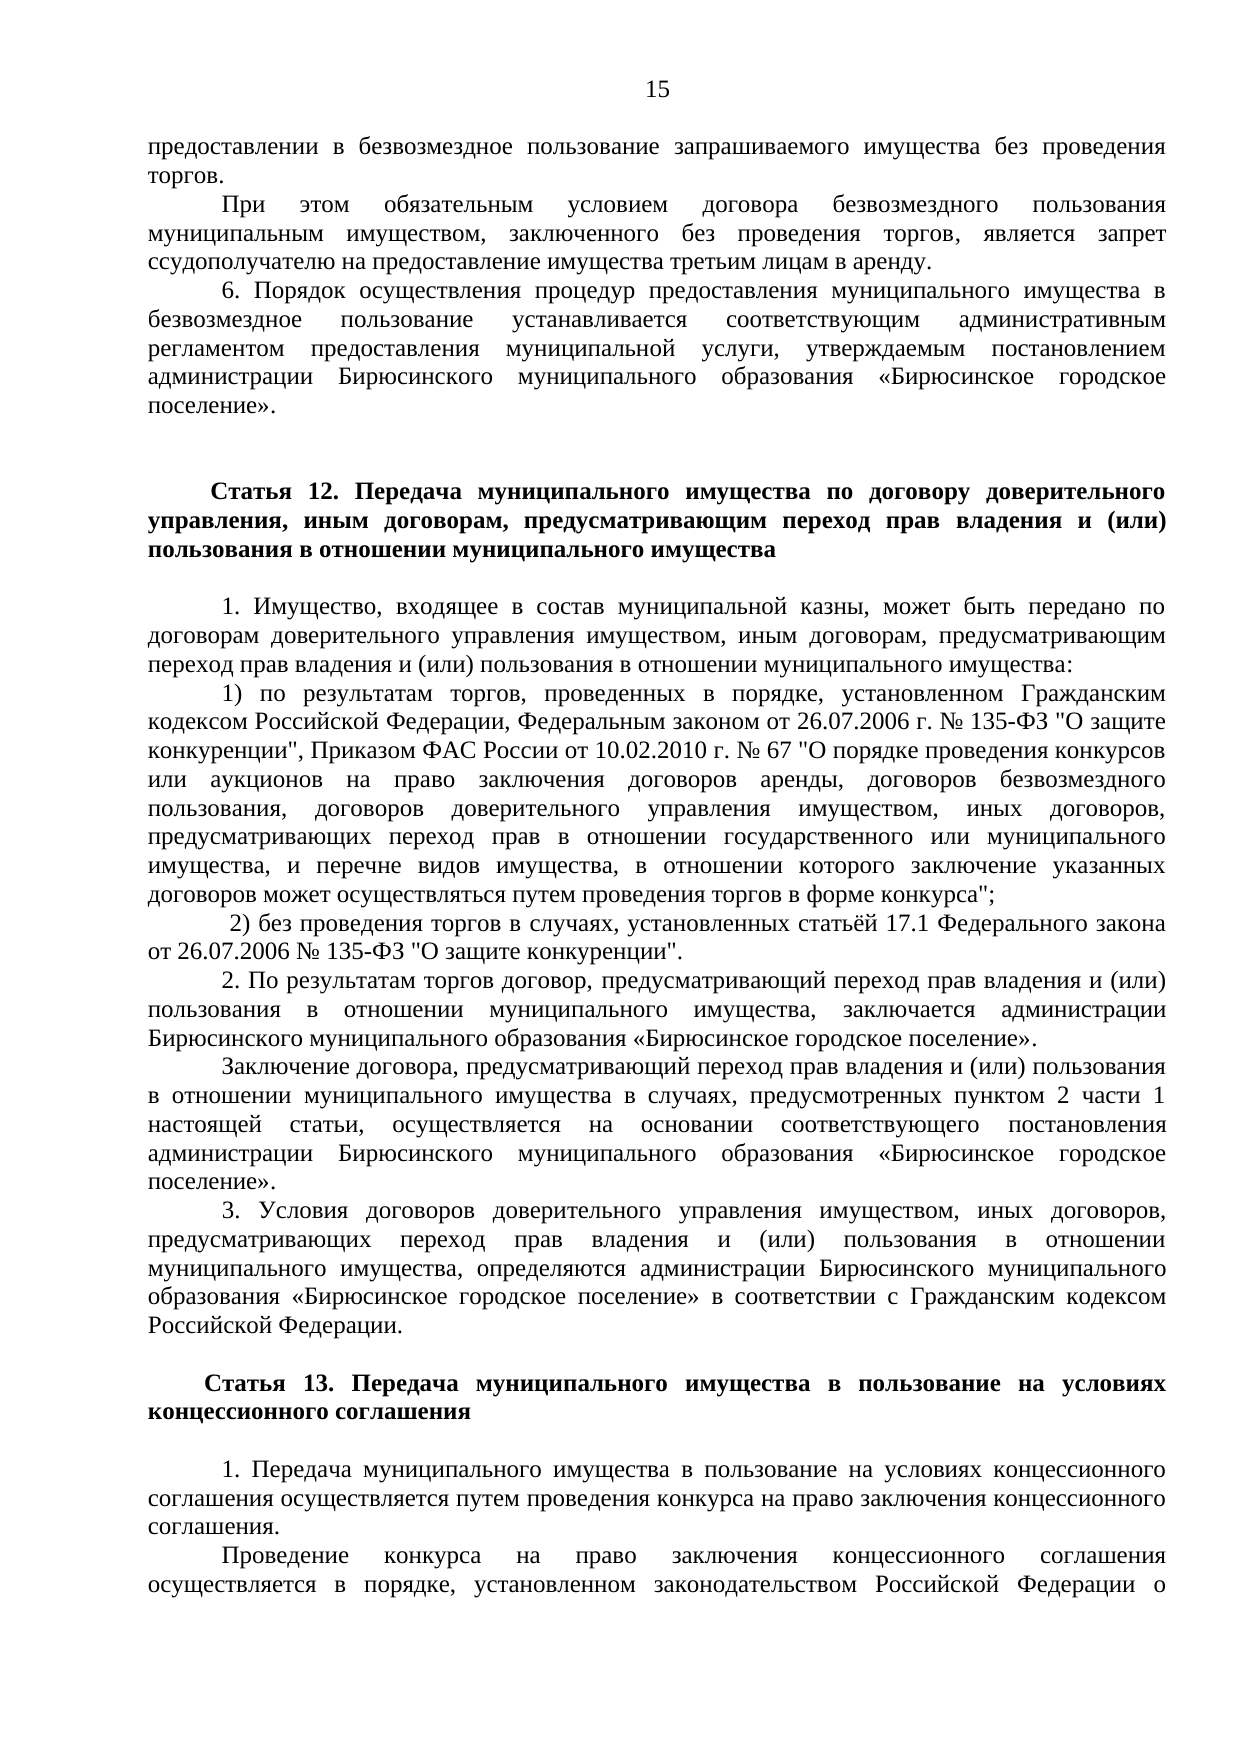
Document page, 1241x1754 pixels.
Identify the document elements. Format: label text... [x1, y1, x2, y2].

text 1) по результатам торгов, проведенных в порядке, установленном Гражданским кодексом Российской Федерации, Федеральным законом от 26.07.2006 г. № 135-ФЗ "О защите конкуренции", Приказом ФАС России от 10.02.2010 г. № 67 "О порядке проведения конкурсов или аукционов на право заключения договоров аренды, договоров безвозмездного пользования, договоров доверительного управления имуществом, иных договоров, предусматривающих переход прав в отношении государственного или муниципального имущества, и перечне видов имущества, в отношении которого заключение указанных договоров может осуществляться путем проведения торгов в форме конкурса"; [148, 678, 1167, 908]
text 2. По результатам торгов договор, предусматривающий переход прав владения и (или) пользования в отношении муниципального имущества, заключается администрации Бирюсинского муниципального образования «Бирюсинское городское поселение». [148, 965, 1167, 1051]
text Статья 12. Передача муниципального имущества по договору доверительного управления, иным договорам, предусматривающим переход прав владения и (или) пользования в отношении муниципального имущества [148, 476, 1167, 563]
text 6. Порядок осуществления процедур предоставления муниципального имущества в безвозмездное пользование устанавливается соответствующим административным регламентом предоставления муниципальной услуги, утверждаемым постановлением администрации Бирюсинского муниципального образования «Бирюсинское городское поселение». [148, 275, 1167, 419]
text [148, 1540, 1167, 1598]
text 1. Имущество, входящее в состав муниципальной казны, может быть передано по договорам доверительного управления имуществом, иным договорам, предусматривающим переход прав владения и (или) пользования в отношении муниципального имущества: [148, 591, 1167, 678]
text 2) без проведения торгов в случаях, установленных статьёй 17.1 Федерального закона от 26.07.2006 № 135-ФЗ "О защите конкуренции". [148, 908, 1167, 965]
text При этом обязательным условием договора безвозмездного пользования муниципальным имуществом, заключенного без проведения торгов, является запрет ссудополучателю на предоставление имущества третьим лицам в аренду. [148, 189, 1167, 275]
text Заключение договора, предусматривающий переход прав владения и (или) пользования в отношении муниципального имущества в случаях, предусмотренных пунктом 2 части 1 настоящей статьи, осуществляется на основании соответствующего постановления администрации Бирюсинского муниципального образования «Бирюсинское городское поселение». [148, 1051, 1167, 1195]
text 1. Передача муниципального имущества в пользование на условиях концессионного соглашения осуществляется путем проведения конкурса на право заключения концессионного соглашения. [148, 1454, 1167, 1540]
text 3. Условия договоров доверительного управления имуществом, иных договоров, предусматривающих переход прав владения и (или) пользования в отношении муниципального имущества, определяются администрации Бирюсинского муниципального образования «Бирюсинское городское поселение» в соответствии с Гражданским кодексом Российской Федерации. [148, 1195, 1167, 1339]
text Статья 13. Передача муниципального имущества в пользование на условиях концессионного соглашения [148, 1368, 1167, 1425]
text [148, 131, 1167, 189]
